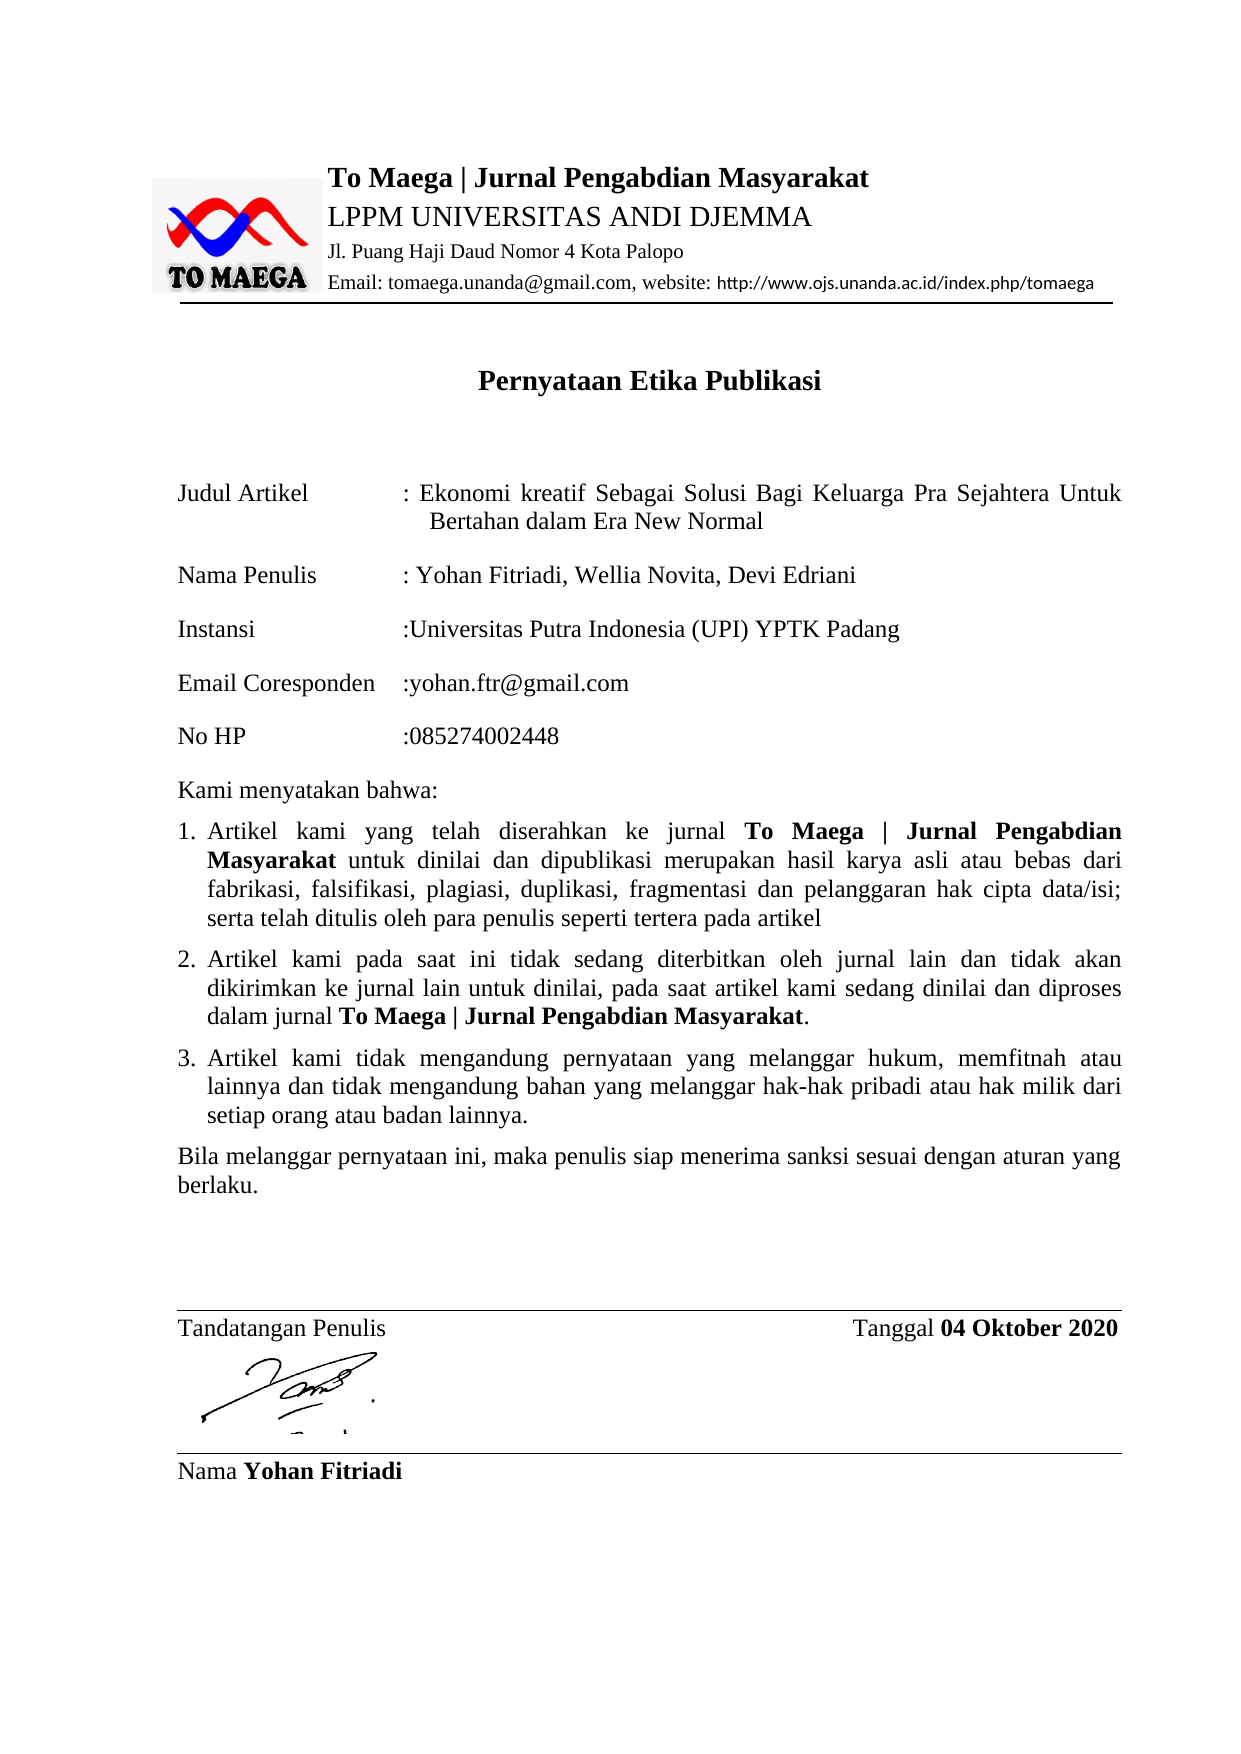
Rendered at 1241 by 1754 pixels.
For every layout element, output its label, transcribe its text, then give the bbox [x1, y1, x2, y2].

text Nama Yohan Fitriadi [177, 1454, 1122, 1485]
text No HP :085274002448 [177, 721, 1122, 750]
text Tandatangan Penulis Tanggal 04 Oktober 2020 [177, 1311, 1122, 1342]
list Artikel kami yang telah diserahkan ke jurnal To Maega | Jurnal Pengabdian Masyarakat untuk dinilai dan dipublikasi merupakan hasil karya asli atau bebas dari fabrikasi, falsifikasi, plagiasi, duplikasi, fragmentasi dan pelanggaran hak cipta data/isi; serta telah ditulis oleh para penulis seperti tertera pada artikel [177, 816, 1122, 931]
text Nama Penulis : Yohan Fitriadi, Wellia Novita, Devi Edriani [177, 560, 1122, 589]
text Bila melanggar pernyataan ini, maka penulis siap menerima sanksi sesuai dengan aturan yang berlaku. [177, 1141, 1122, 1199]
text Instansi :Universitas Putra Indonesia (UPI) YPTK Padang [177, 614, 1122, 643]
list Artikel kami tidak mengandung pernyataan yang melanggar hukum, memfitnah atau lainnya dan tidak mengandung bahan yang melanggar hak-hak pribadi atau hak milik dari setiap orang atau badan lainnya. [177, 1043, 1122, 1129]
text Pernyataan Etika Publikasi [177, 363, 1122, 397]
text Kami menyatakan bahwa: [177, 775, 1122, 804]
picture [151, 178, 324, 293]
picture [177, 1319, 391, 1434]
list Artikel kami pada saat ini tidak sedang diterbitkan oleh jurnal lain dan tidak akan dikirimkan ke jurnal lain untuk dinilai, pada saat artikel kami sedang dinilai dan diproses dalam jurnal To Maega | Jurnal Pengabdian Masyarakat. [177, 944, 1122, 1030]
text Email Coresponden :yohan.ftr@gmail.com [177, 668, 1122, 696]
text Judul Artikel : Ekonomi kreatif Sebagai Solusi Bagi Keluarga Pra Sejahtera Untuk Bertahan dalam Era New Normal [177, 478, 1122, 535]
